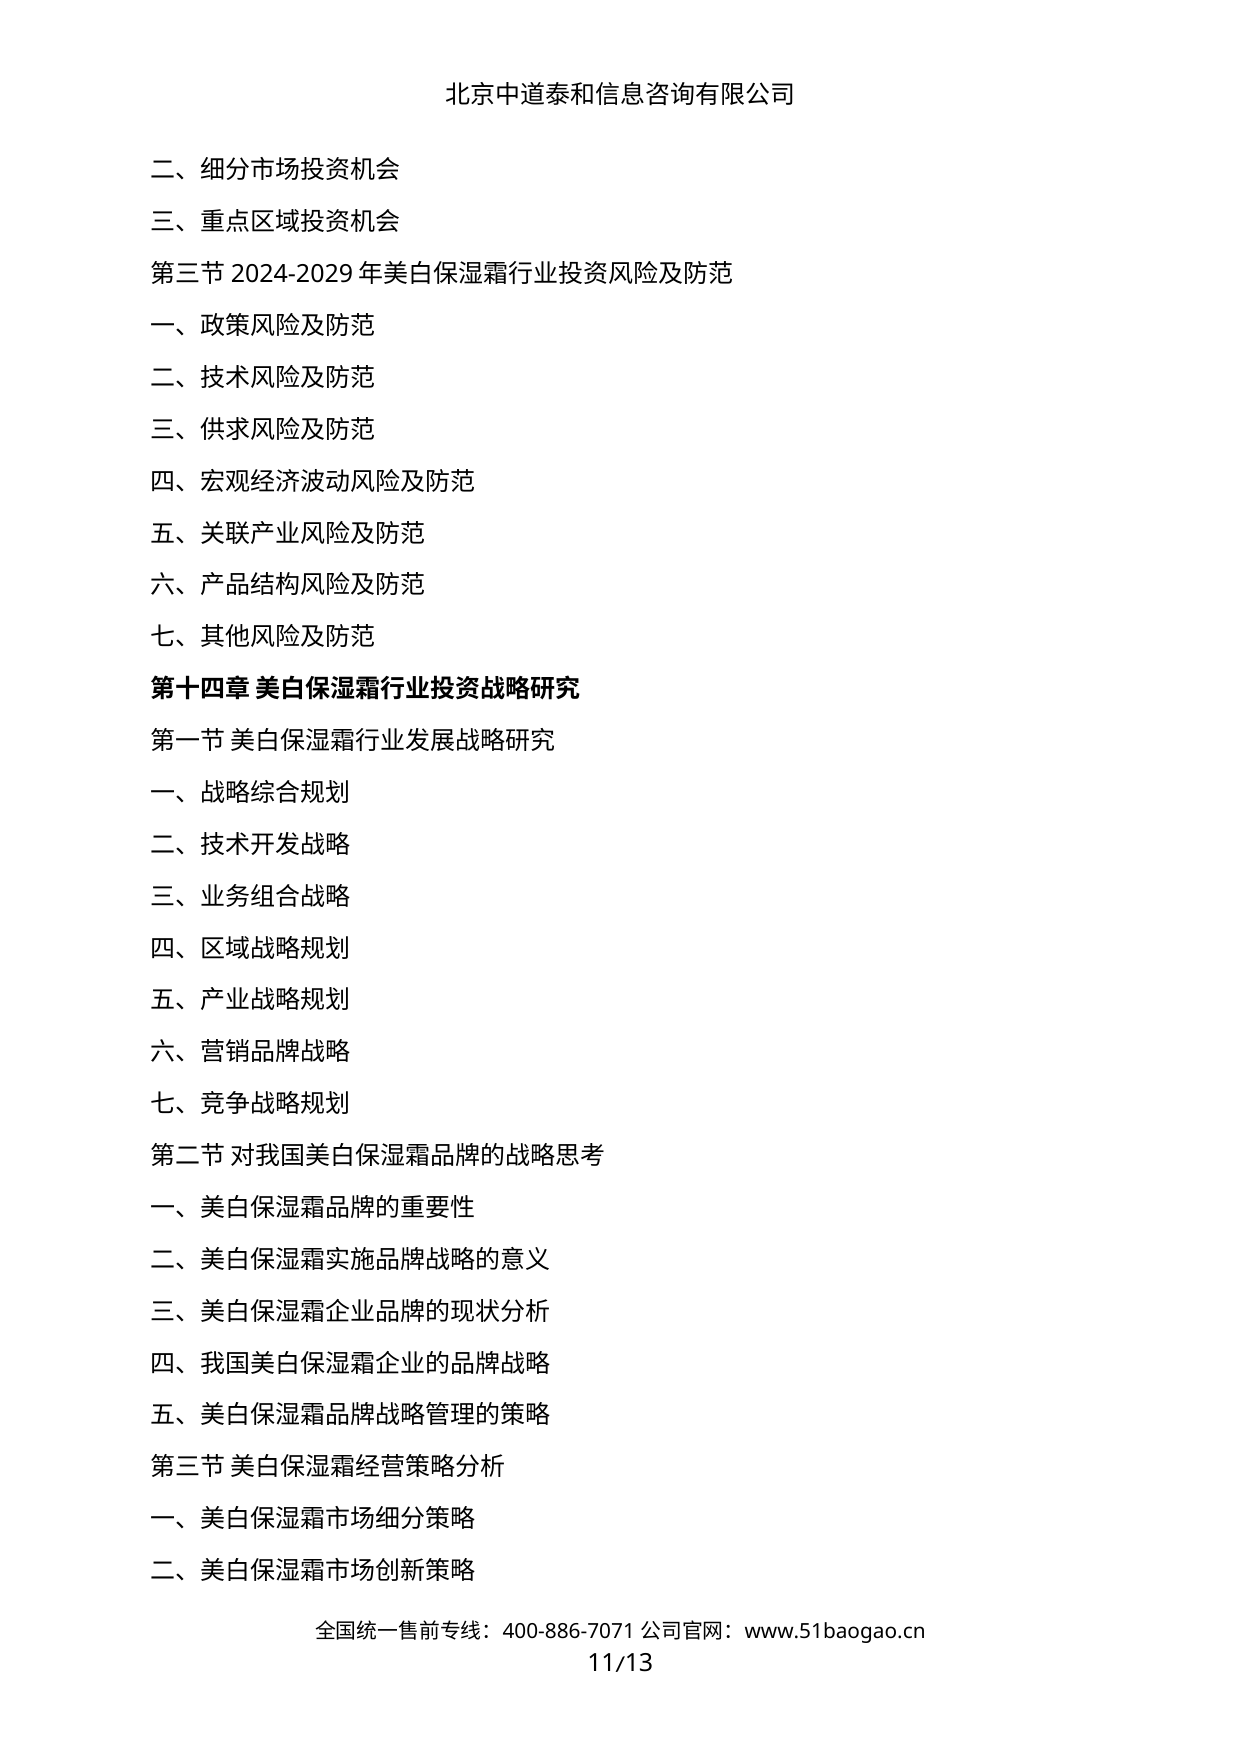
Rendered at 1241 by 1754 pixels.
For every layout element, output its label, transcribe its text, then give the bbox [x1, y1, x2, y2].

text 第十四章 美白保湿霜行业投资战略研究 [150, 669, 1090, 705]
text 二、美白保湿霜市场创新策略 [150, 1551, 1090, 1587]
text 三、供求风险及防范 [150, 409, 1090, 446]
text 五、美白保湿霜品牌战略管理的策略 [150, 1395, 1090, 1431]
text 六、营销品牌战略 [150, 1032, 1090, 1068]
text 第三节 美白保湿霜经营策略分析 [150, 1447, 1090, 1483]
text 第一节 美白保湿霜行业发展战略研究 [150, 721, 1090, 757]
text 第三节 2024-2029年美白保湿霜行业投资风险及防范 [150, 254, 1090, 290]
text 四、我国美白保湿霜企业的品牌战略 [150, 1343, 1090, 1379]
text 六、产品结构风险及防范 [150, 565, 1090, 601]
text 第二节 对我国美白保湿霜品牌的战略思考 [150, 1136, 1090, 1172]
text 五、关联产业风险及防范 [150, 513, 1090, 549]
text 二、技术风险及防范 [150, 357, 1090, 394]
text 七、其他风险及防范 [150, 617, 1090, 653]
text 七、竞争战略规划 [150, 1084, 1090, 1120]
text 二、美白保湿霜实施品牌战略的意义 [150, 1239, 1090, 1276]
text 三、重点区域投资机会 [150, 202, 1090, 238]
text 四、宏观经济波动风险及防范 [150, 461, 1090, 497]
text 五、产业战略规划 [150, 980, 1090, 1016]
text 二、细分市场投资机会 [150, 150, 1090, 186]
text 一、美白保湿霜市场细分策略 [150, 1499, 1090, 1535]
text 四、区域战略规划 [150, 928, 1090, 964]
text 一、战略综合规划 [150, 772, 1090, 809]
text 一、政策风险及防范 [150, 306, 1090, 342]
text 二、技术开发战略 [150, 824, 1090, 861]
text 三、美白保湿霜企业品牌的现状分析 [150, 1291, 1090, 1327]
text 三、业务组合战略 [150, 876, 1090, 912]
text 一、美白保湿霜品牌的重要性 [150, 1187, 1090, 1224]
